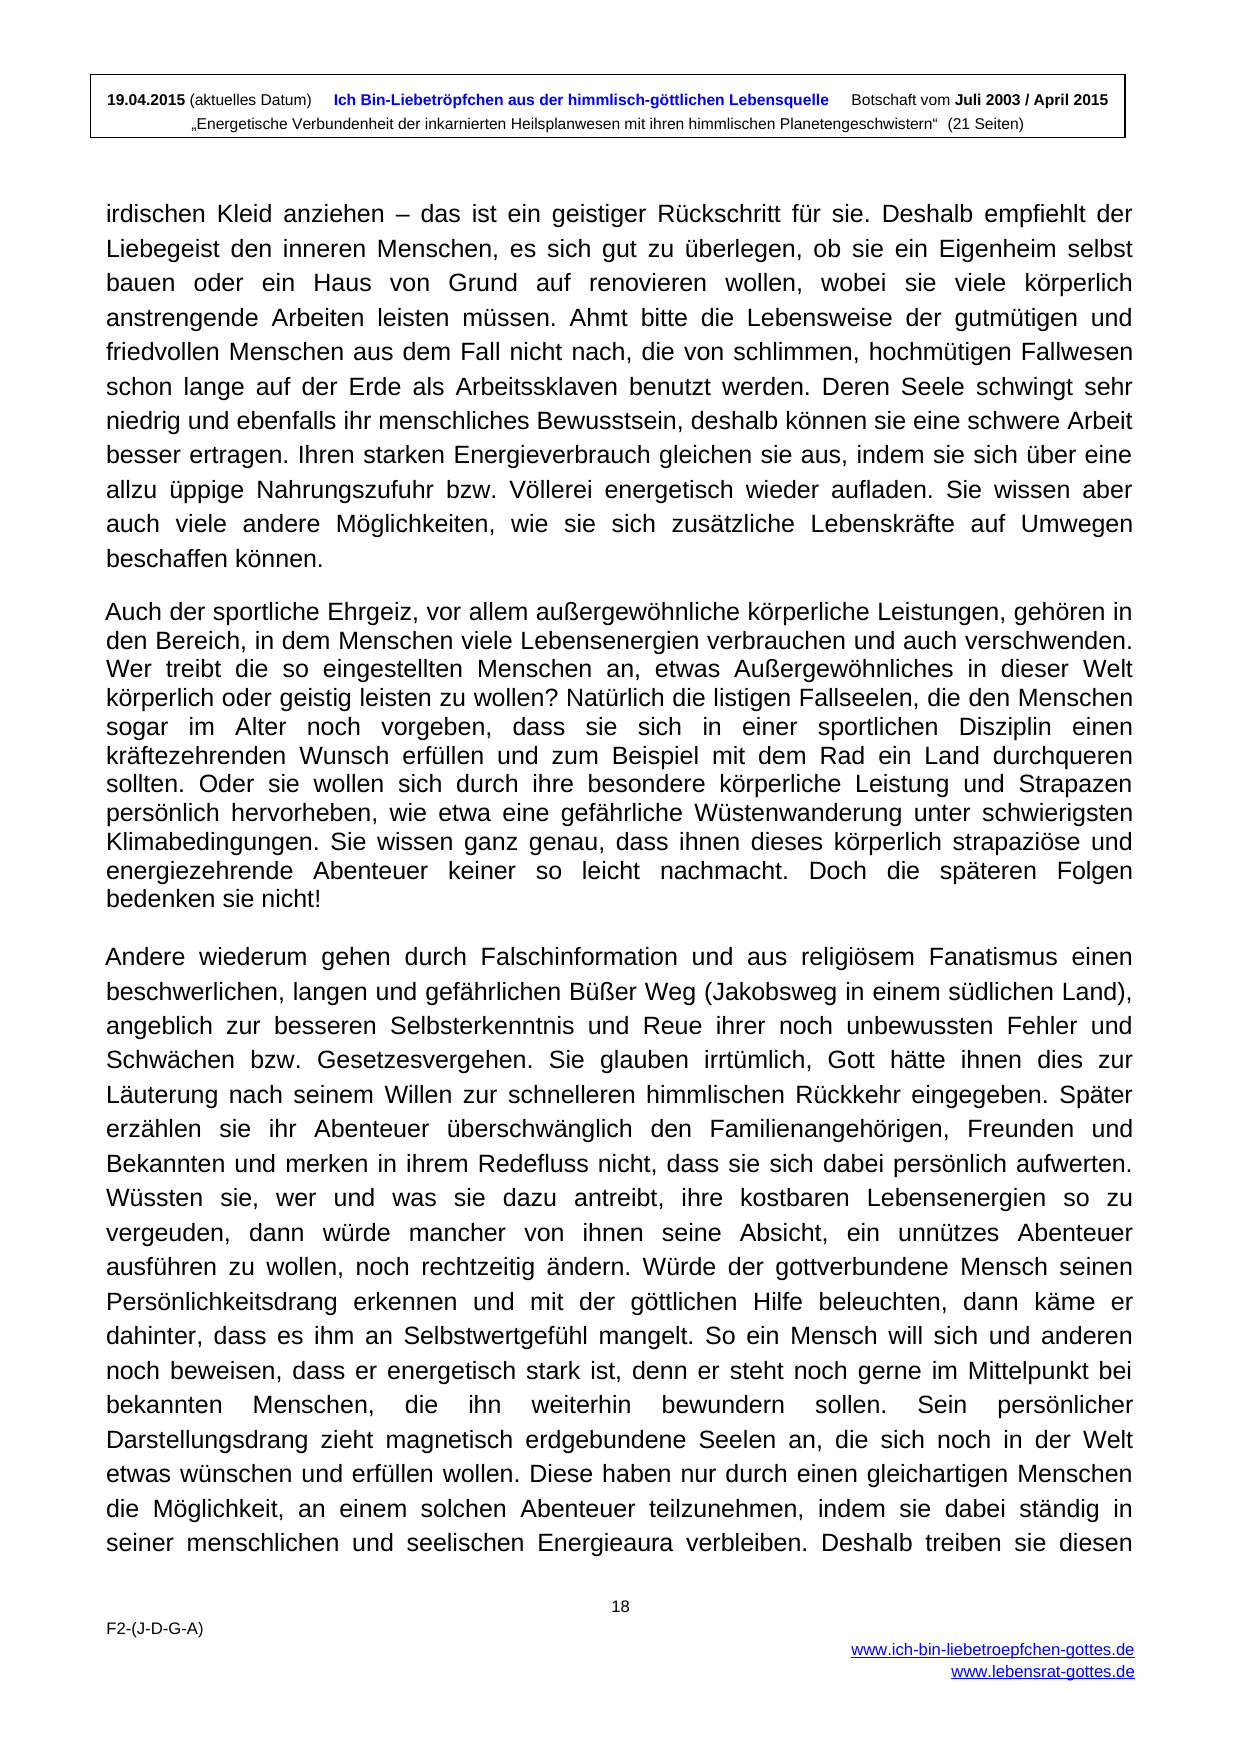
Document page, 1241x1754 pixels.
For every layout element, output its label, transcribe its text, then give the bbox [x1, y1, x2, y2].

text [105, 199, 1134, 573]
text Auch der sportliche Ehrgeiz, vor allem außergewöhnliche körperliche Leistungen, gehören in den Bereich, in dem Menschen viele Lebensenergien verbrauchen und auch verschwenden. Wer treibt die so eingestellten Menschen an, etwas Außergewöhnliches in dieser Welt körperlich oder geistig leisten zu wollen? Natürlich die listigen Fallseelen, die den Menschen sogar im Alter noch vorgeben, dass sie sich in einer sportlichen Disziplin einen kräftezehrenden Wunsch erfüllen und zum Beispiel mit dem Rad ein Land durchqueren sollten. Oder sie wollen sich durch ihre besondere körperliche Leistung und Strapazen persönlich hervorheben, wie etwa eine gefährliche Wüstenwanderung unter schwierigsten Klimabedingungen. Sie wissen ganz genau, dass ihnen dieses körperlich strapaziöse und energiezehrende Abenteuer keiner so leicht nachmacht. Doch die späteren Folgen bedenken sie nicht! [105, 597, 1134, 913]
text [105, 942, 1134, 1557]
